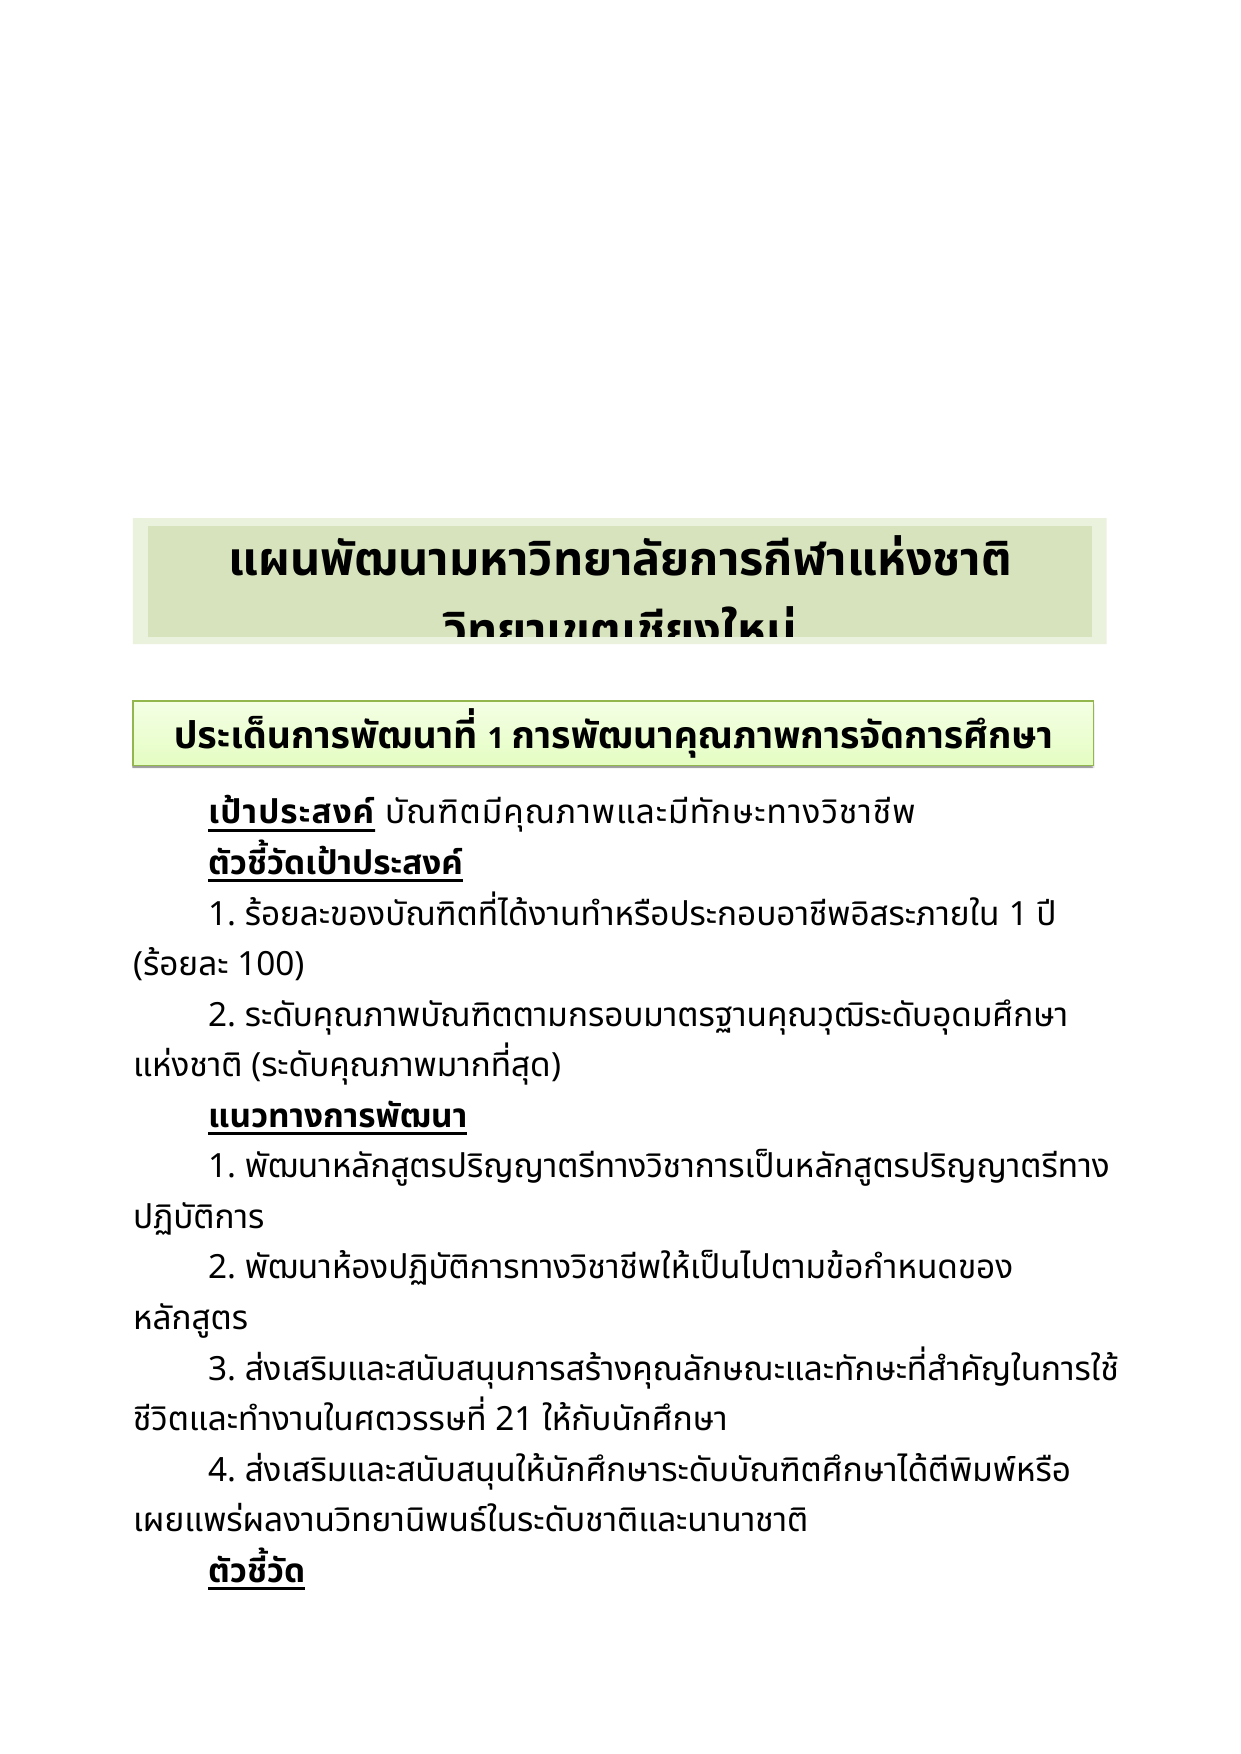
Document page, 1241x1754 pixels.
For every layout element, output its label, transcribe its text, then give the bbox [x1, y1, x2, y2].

text 1. ร้อยละของบัณฑิตที่ได้งานทำหรือประกอบอาชีพอิสระภายใน 1 ปี (ร้อยละ 100) [133, 889, 1122, 991]
text 2. พัฒนาห้องปฏิบัติการทางวิชาชีพให้เป็นไปตามข้อกำหนดของหลักสูตร [133, 1243, 1122, 1344]
text เป้าประสงค์ บัณฑิตมีคุณภาพและมีทักษะทางวิชาชีพ [133, 788, 1122, 839]
text 1. พัฒนาหลักสูตรปริญญาตรีทางวิชาการเป็นหลักสูตรปริญญาตรีทางปฏิบัติการ [133, 1142, 1122, 1243]
text แนวทางการพัฒนา [133, 1092, 1122, 1142]
text 3. ส่งเสริมและสนับสนุนการสร้างคุณลักษณะและทักษะที่สำคัญในการใช้ชีวิตและทำงานในศตวรรษที่ 21 ให้กับนักศึกษา [133, 1344, 1122, 1446]
text ตัวชี้วัดเป้าประสงค์ [133, 839, 1122, 889]
text ตัวชี้วัด [133, 1547, 1122, 1597]
text 4. ส่งเสริมและสนับสนุนให้นักศึกษาระดับบัณฑิตศึกษาได้ตีพิมพ์หรือเผยแพร่ผลงานวิทยานิพนธ์ในระดับชาติและนานาชาติ [133, 1446, 1122, 1547]
text 2. ระดับคุณภาพบัณฑิตตามกรอบมาตรฐานคุณวุฒิระดับอุดมศึกษาแห่งชาติ (ระดับคุณภาพมากที่สุด) [133, 991, 1122, 1092]
